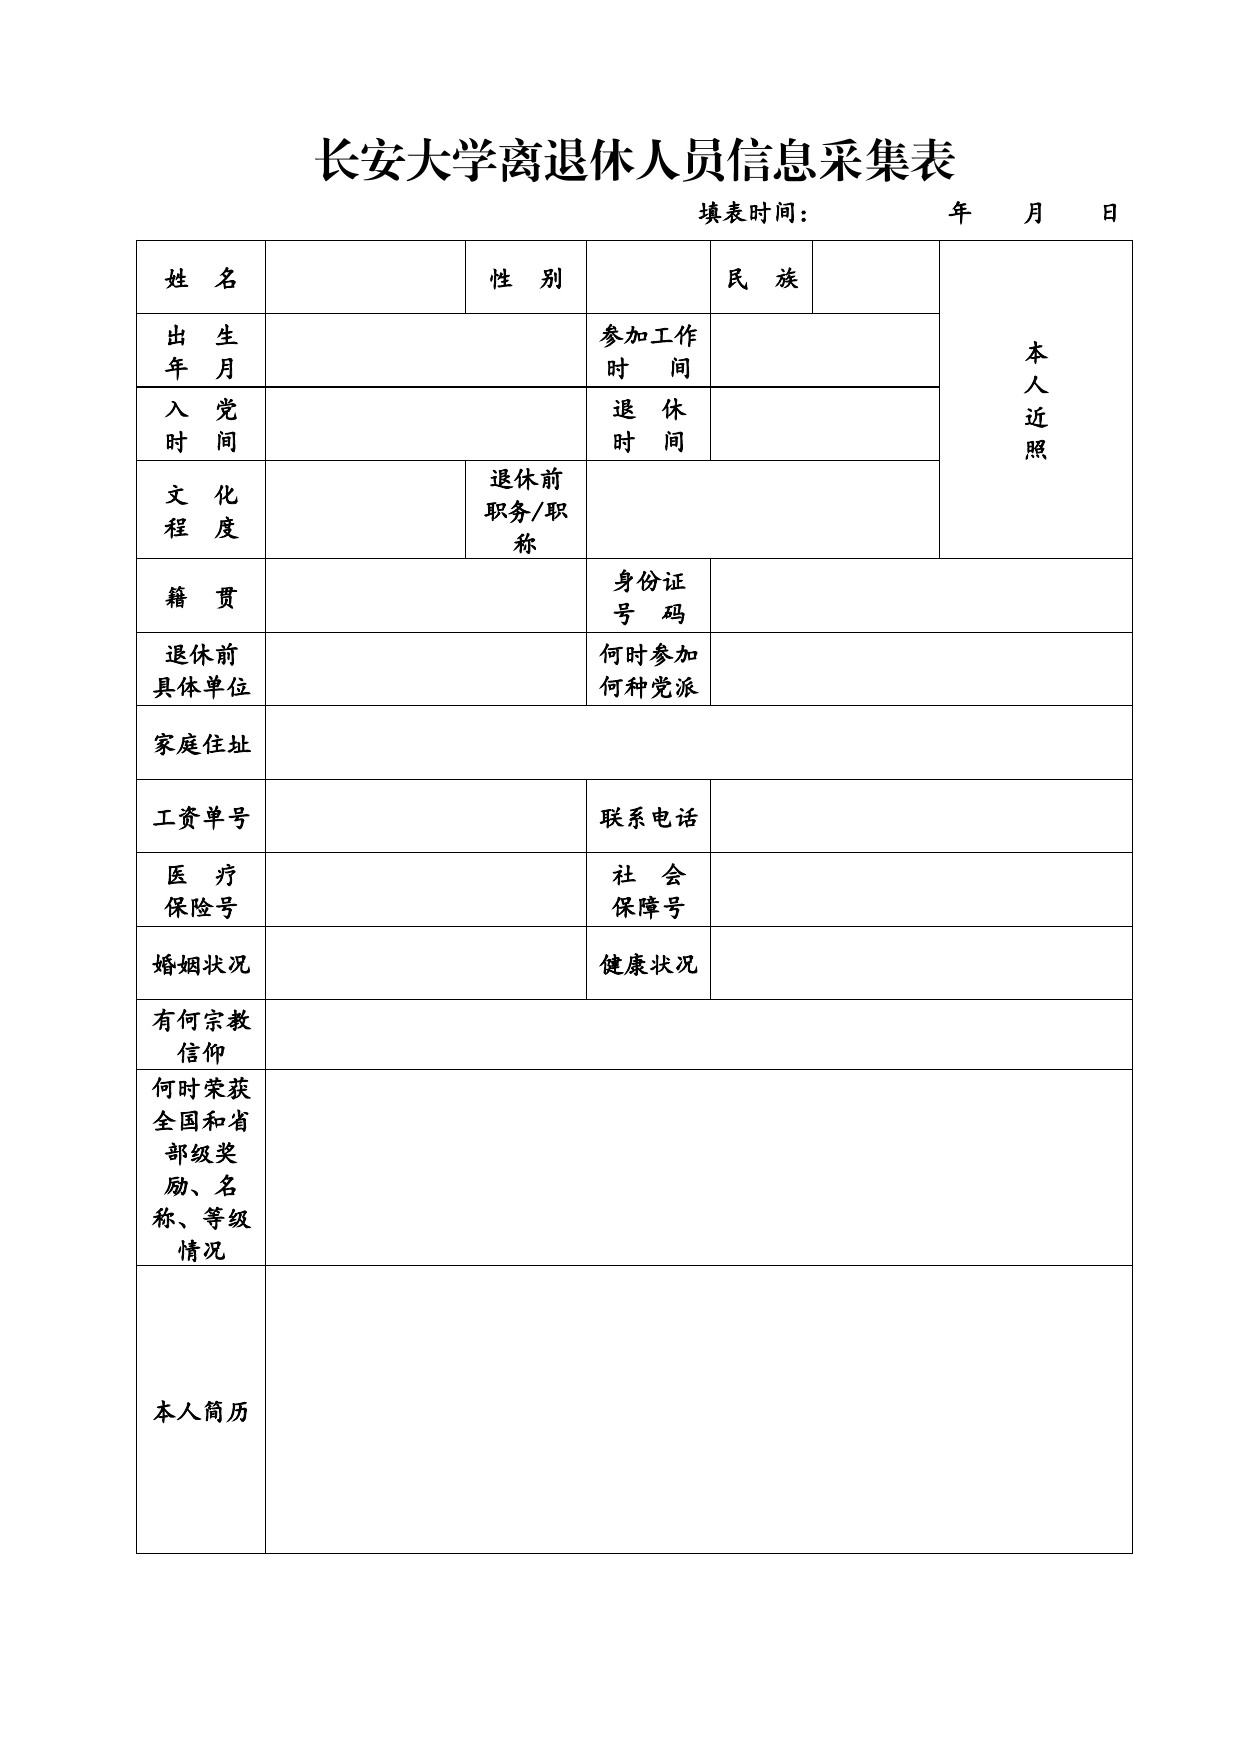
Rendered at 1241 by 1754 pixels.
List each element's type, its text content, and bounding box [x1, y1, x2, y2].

table_cell [711, 388, 939, 460]
table_cell [266, 1070, 1132, 1265]
table_cell [266, 780, 586, 852]
table_header 性 别 [466, 241, 586, 313]
table_cell [266, 559, 586, 632]
table_cell 参加工作时 间 [587, 314, 710, 386]
table_cell [711, 853, 1132, 926]
table_cell [711, 927, 1132, 999]
table_cell 身份证 号 码 [587, 559, 710, 632]
table_cell [266, 314, 586, 386]
table_cell [266, 461, 465, 558]
text 长安大学离退休人员信息采集表 [148, 129, 1122, 194]
table_cell 入 党 时 间 [137, 388, 265, 460]
table_cell 工资单号 [137, 780, 265, 852]
table_cell [266, 1266, 1132, 1553]
table_cell 出 生 年 月 [137, 314, 265, 386]
table_cell 健康状况 [587, 927, 710, 999]
table_header 本 人 近 照 [940, 241, 1132, 558]
table_cell [266, 927, 586, 999]
table_cell [266, 706, 1132, 779]
table_cell 医 疗 保险号 [137, 853, 265, 926]
table_cell [711, 559, 1132, 632]
table_header [587, 241, 710, 313]
table_cell [587, 461, 939, 558]
table_cell 文 化 程 度 [137, 461, 265, 558]
table_cell [711, 633, 1132, 705]
table_header 姓 名 [137, 241, 265, 313]
table_header [813, 241, 939, 313]
table_cell 何时参加何种党派 [587, 633, 710, 705]
table_cell 婚姻状况 [137, 927, 265, 999]
table_cell 有何宗教信仰 [137, 1000, 265, 1069]
table_cell [711, 314, 939, 386]
table_cell [266, 853, 586, 926]
table_header 民 族 [711, 241, 812, 313]
table_cell [266, 388, 586, 460]
table_cell 何时荣获全国和省部级奖励、名称、等级情况 [137, 1070, 265, 1265]
table_cell [266, 1000, 1132, 1069]
text 填表时间： 年 月 日 [148, 194, 1122, 227]
table_cell 社 会 保障号 [587, 853, 710, 926]
table_cell 退 休 时 间 [587, 388, 710, 460]
table_cell [266, 633, 586, 705]
table_cell 家庭住址 [137, 706, 265, 779]
table_cell 籍 贯 [137, 559, 265, 632]
table_cell 本人简历 [137, 1266, 265, 1553]
table_cell [711, 780, 1132, 852]
table_cell 联系电话 [587, 780, 710, 852]
table_header [266, 241, 465, 313]
table_cell 退休前 职务/职称 [466, 461, 586, 558]
table_cell 退休前 具体单位 [137, 633, 265, 705]
